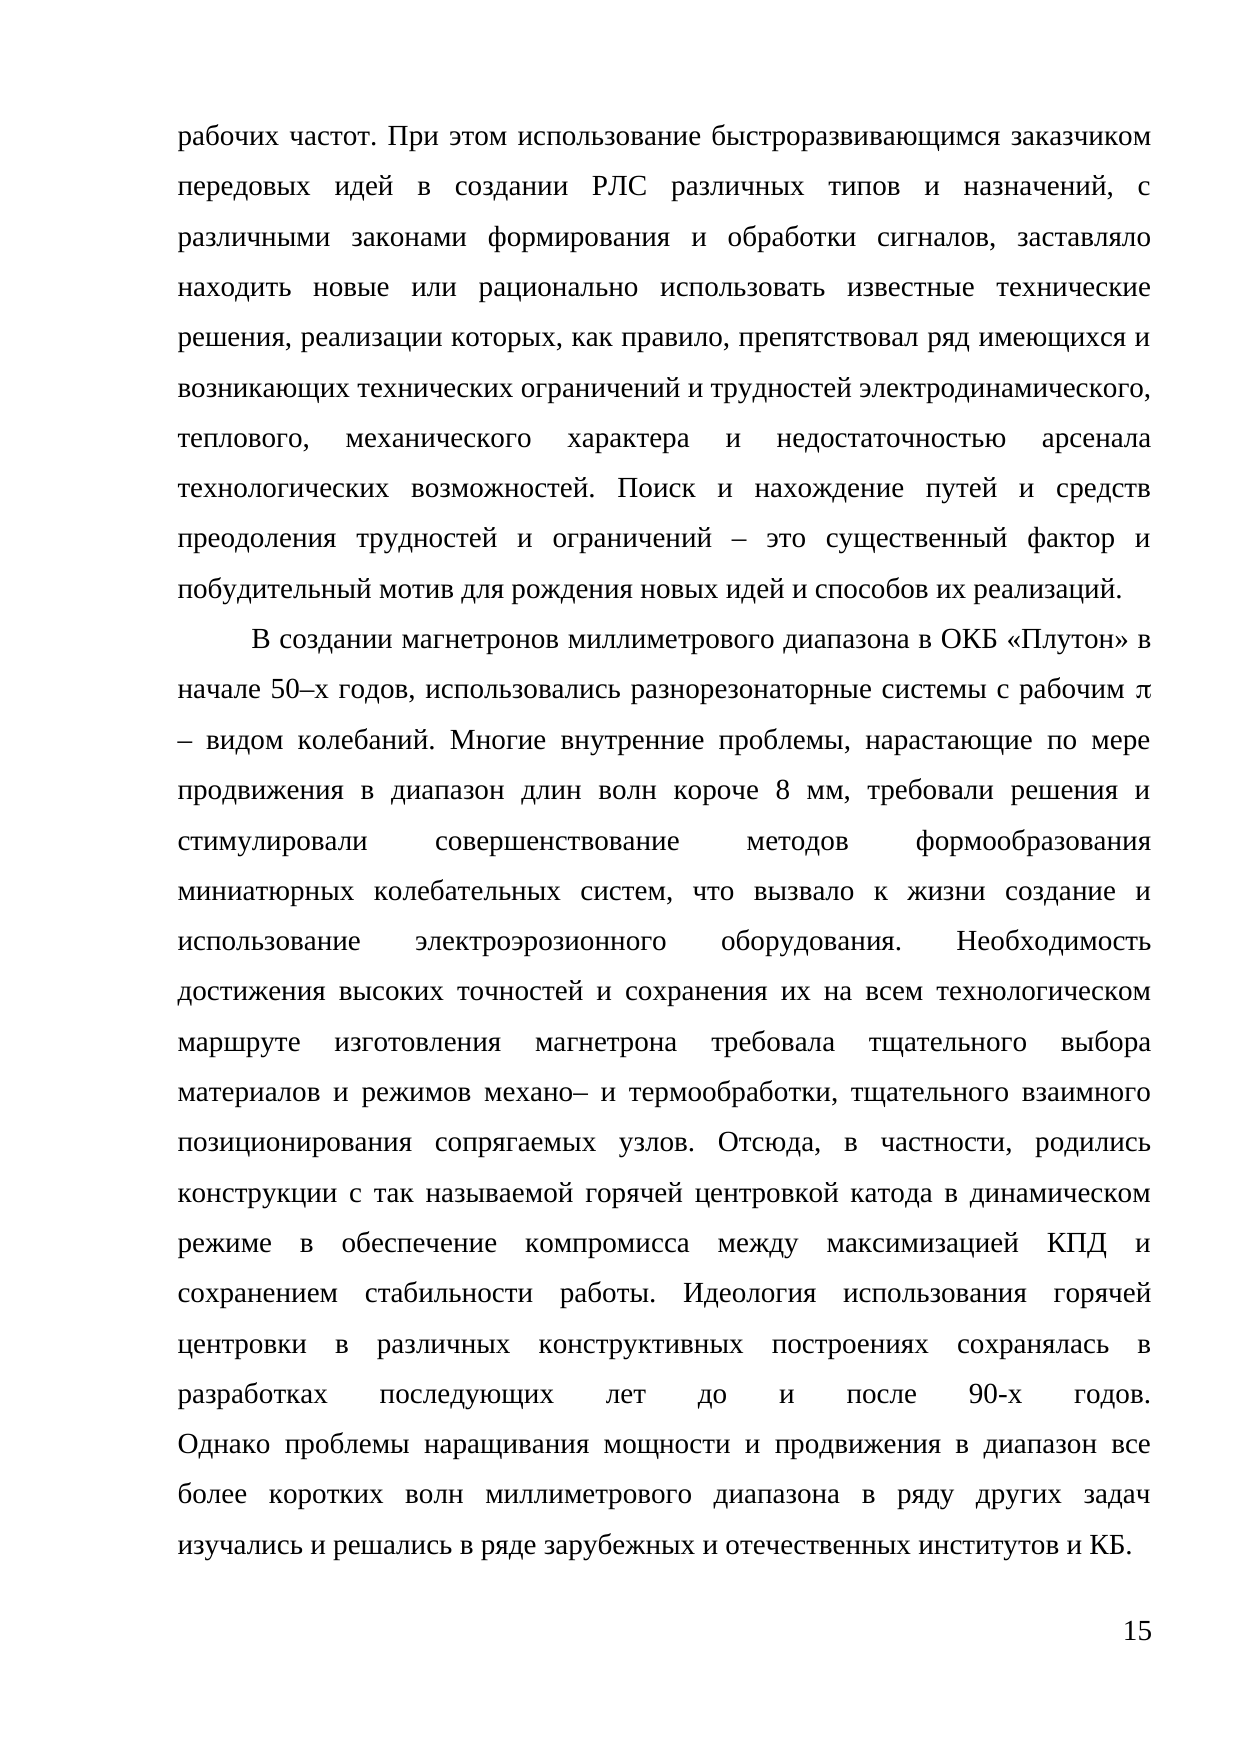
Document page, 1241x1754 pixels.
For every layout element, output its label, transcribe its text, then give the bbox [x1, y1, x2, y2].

text В создании магнетронов миллиметрового диапазона в ОКБ «Плутон» в начале 50–х годов, использовались разнорезонаторные системы с рабочим – видом колебаний. Многие внутренние проблемы, нарастающие по мере продвижения в диапазон длин волн короче 8 мм, требовали решения и стимулировали совершенствование методов формообразования миниатюрных колебательных систем, что вызвало к жизни создание и использование электроэрозионного оборудования. Необходимость достижения высоких точностей и сохранения их на всем технологическом маршруте изготовления магнетрона требовала тщательного выбора материалов и режимов механо– и термообработки, тщательного взаимного позиционирования сопрягаемых узлов. Отсюда, в частности, родились конструкции с так называемой горячей центровкой катода в динамическом режиме в обеспечение компромисса между максимизацией КПД и сохранением стабильности работы. Идеология использования горячей центровки в различных конструктивных построениях сохранялась в разработках последующих лет до и после 90-х годов. Однако проблемы наращивания мощности и продвижения в диапазон все более коротких волн миллиметрового диапазона в ряду других задач изучались и решались в ряде зарубежных и отечественных институтов и КБ. [177, 621, 1152, 1561]
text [177, 118, 1152, 604]
